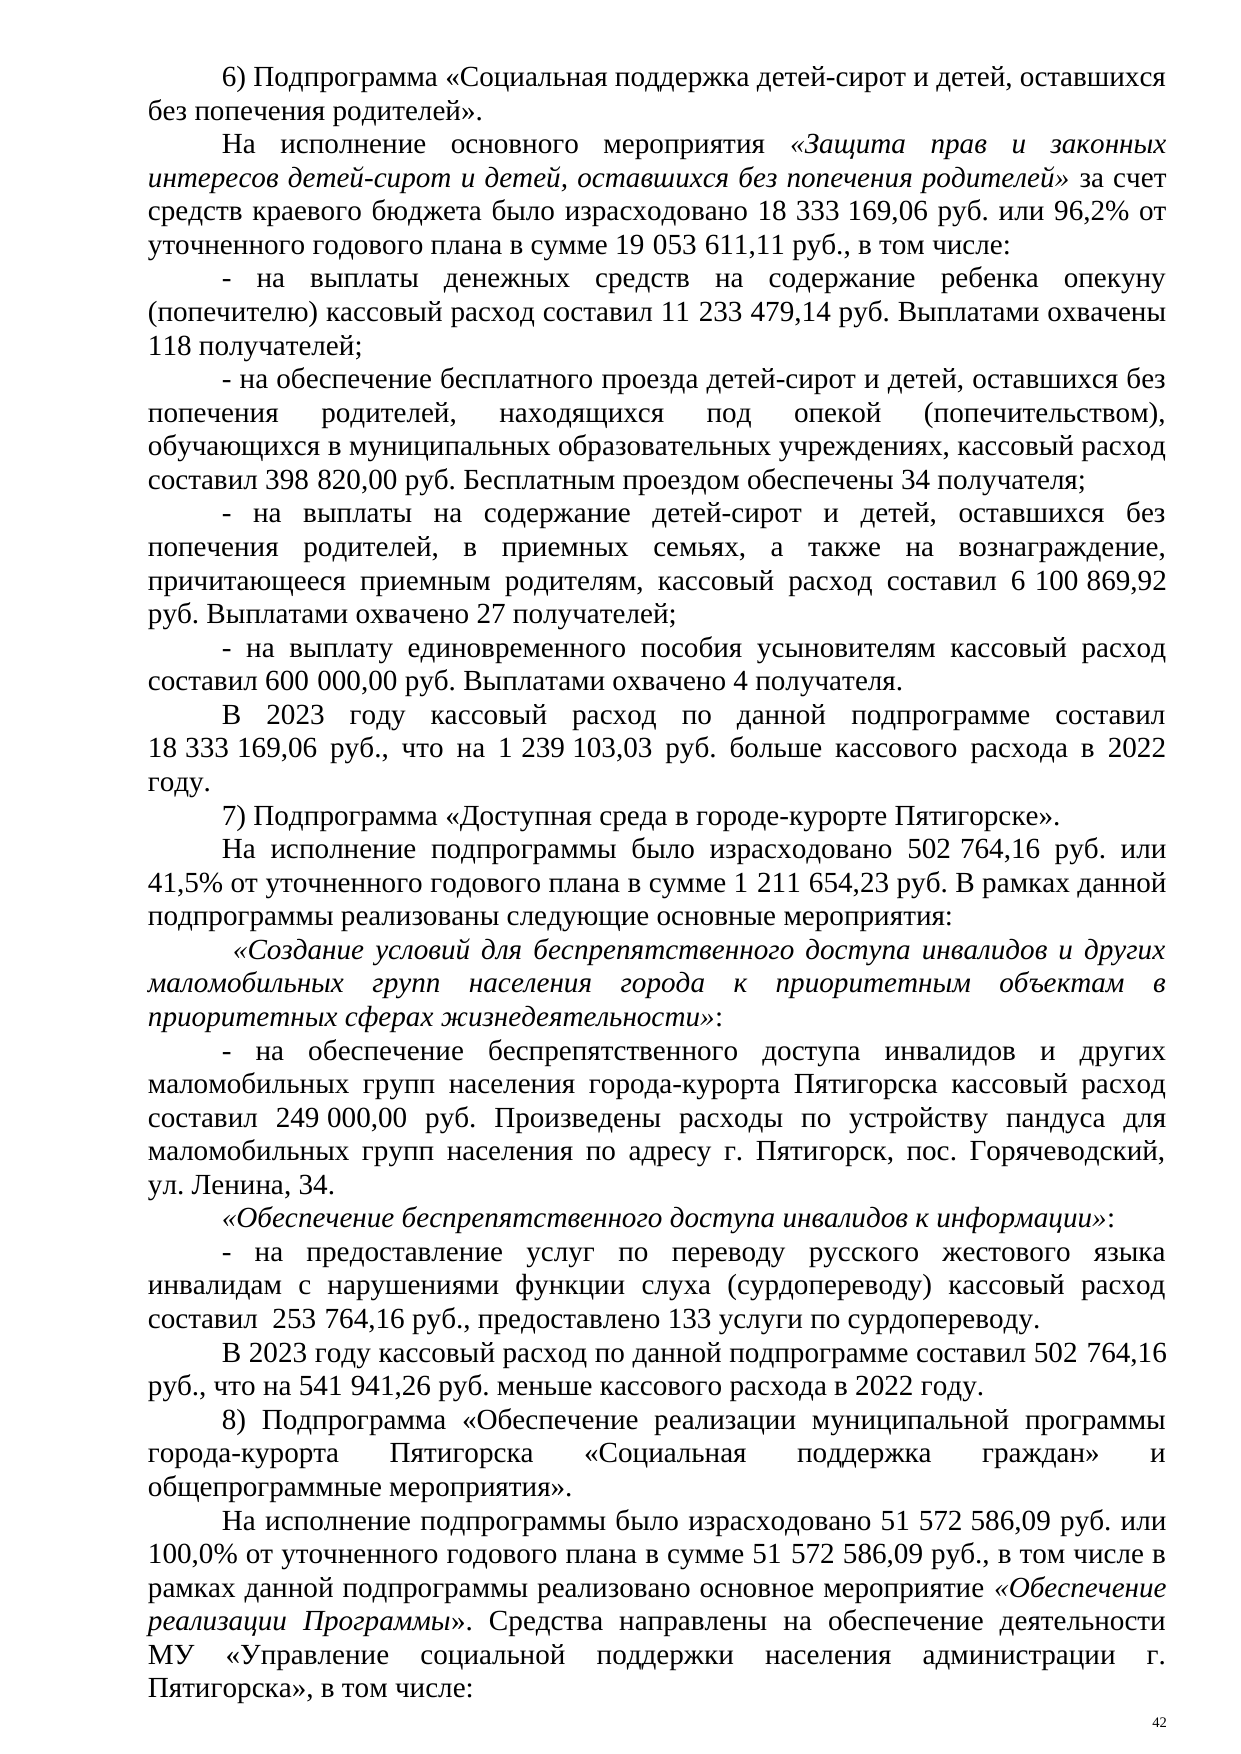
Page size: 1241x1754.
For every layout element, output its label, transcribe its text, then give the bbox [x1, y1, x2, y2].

text 8) Подпрограмма «Обеспечение реализации муниципальной программы города-курорта Пятигорска «Социальная поддержка граждан» и общепрограммные мероприятия». [148, 1402, 1167, 1503]
text В 2023 году кассовый расход по данной подпрограмме составил 18 333 169,06 руб., что на 1 239 103,03 руб. больше кассового расхода в 2022 году. [148, 697, 1167, 798]
text В 2023 году кассовый расход по данной подпрограмме составил 502 764,16 руб., что на 541 941,26 руб. меньше кассового расхода в 2022 году. [148, 1335, 1167, 1402]
text - на выплату единовременного пособия усыновителям кассовый расход составил 600 000,00 руб. Выплатами охвачено 4 получателя. [148, 630, 1167, 697]
text На исполнение подпрограммы было израсходовано 502 764,16 руб. или 41,5% от уточненного годового плана в сумме 1 211 654,23 руб. В рамках данной подпрограммы реализованы следующие основные мероприятия: [148, 831, 1167, 932]
text На исполнение основного мероприятия «Защита прав и законных интересов детей-сирот и детей, оставшихся без попечения родителей» за счет средств краевого бюджета было израсходовано 18 333 169,06 руб. или 96,2% от уточненного годового плана в сумме 19 053 611,11 руб., в том числе: [148, 126, 1167, 261]
text - на выплаты денежных средств на содержание ребенка опекуну (попечителю) кассовый расход составил 11 233 479,14 руб. Выплатами охвачены 118 получателей; [148, 261, 1167, 361]
text - на обеспечение беспрепятственного доступа инвалидов и других маломобильных групп населения города-курорта Пятигорска кассовый расход составил 249 000,00 руб. Произведены расходы по устройству пандуса для маломобильных групп населения по адресу г. Пятигорск, пос. Горячеводский, ул. Ленина, 34. [148, 1033, 1167, 1200]
text 6) Подпрограмма «Социальная поддержка детей-сирот и детей, оставшихся без попечения родителей». [148, 59, 1167, 126]
text 7) Подпрограмма «Доступная среда в городе-курорте Пятигорске». [148, 798, 1167, 831]
text На исполнение подпрограммы было израсходовано 51 572 586,09 руб. или 100,0% от уточненного годового плана в сумме 51 572 586,09 руб., в том числе в рамках данной подпрограммы реализовано основное мероприятие «Обеспечение реализации Программы». Средства направлены на обеспечение деятельности МУ «Управление социальной поддержки населения администрации г. Пятигорска», в том числе: [148, 1503, 1167, 1704]
text - на выплаты на содержание детей-сирот и детей, оставшихся без попечения родителей, в приемных семьях, а также на вознаграждение, причитающееся приемным родителям, кассовый расход составил 6 100 869,92 руб. Выплатами охвачено 27 получателей; [148, 496, 1167, 630]
text - на предоставление услуг по переводу русского жестового языка инвалидам с нарушениями функции слуха (сурдопереводу) кассовый расход составил 253 764,16 руб., предоставлено 133 услуги по сурдопереводу. [148, 1234, 1167, 1335]
text «Обеспечение беспрепятственного доступа инвалидов к информации»: [148, 1200, 1167, 1234]
text - на обеспечение бесплатного проезда детей-сирот и детей, оставшихся без попечения родителей, находящихся под опекой (попечительством), обучающихся в муниципальных образовательных учреждениях, кассовый расход составил 398 820,00 руб. Бесплатным проездом обеспечены 34 получателя; [148, 361, 1167, 496]
text «Создание условий для беспрепятственного доступа инвалидов и других маломобильных групп населения города к приоритетным объектам в приоритетных сферах жизнедеятельности»: [148, 932, 1167, 1033]
